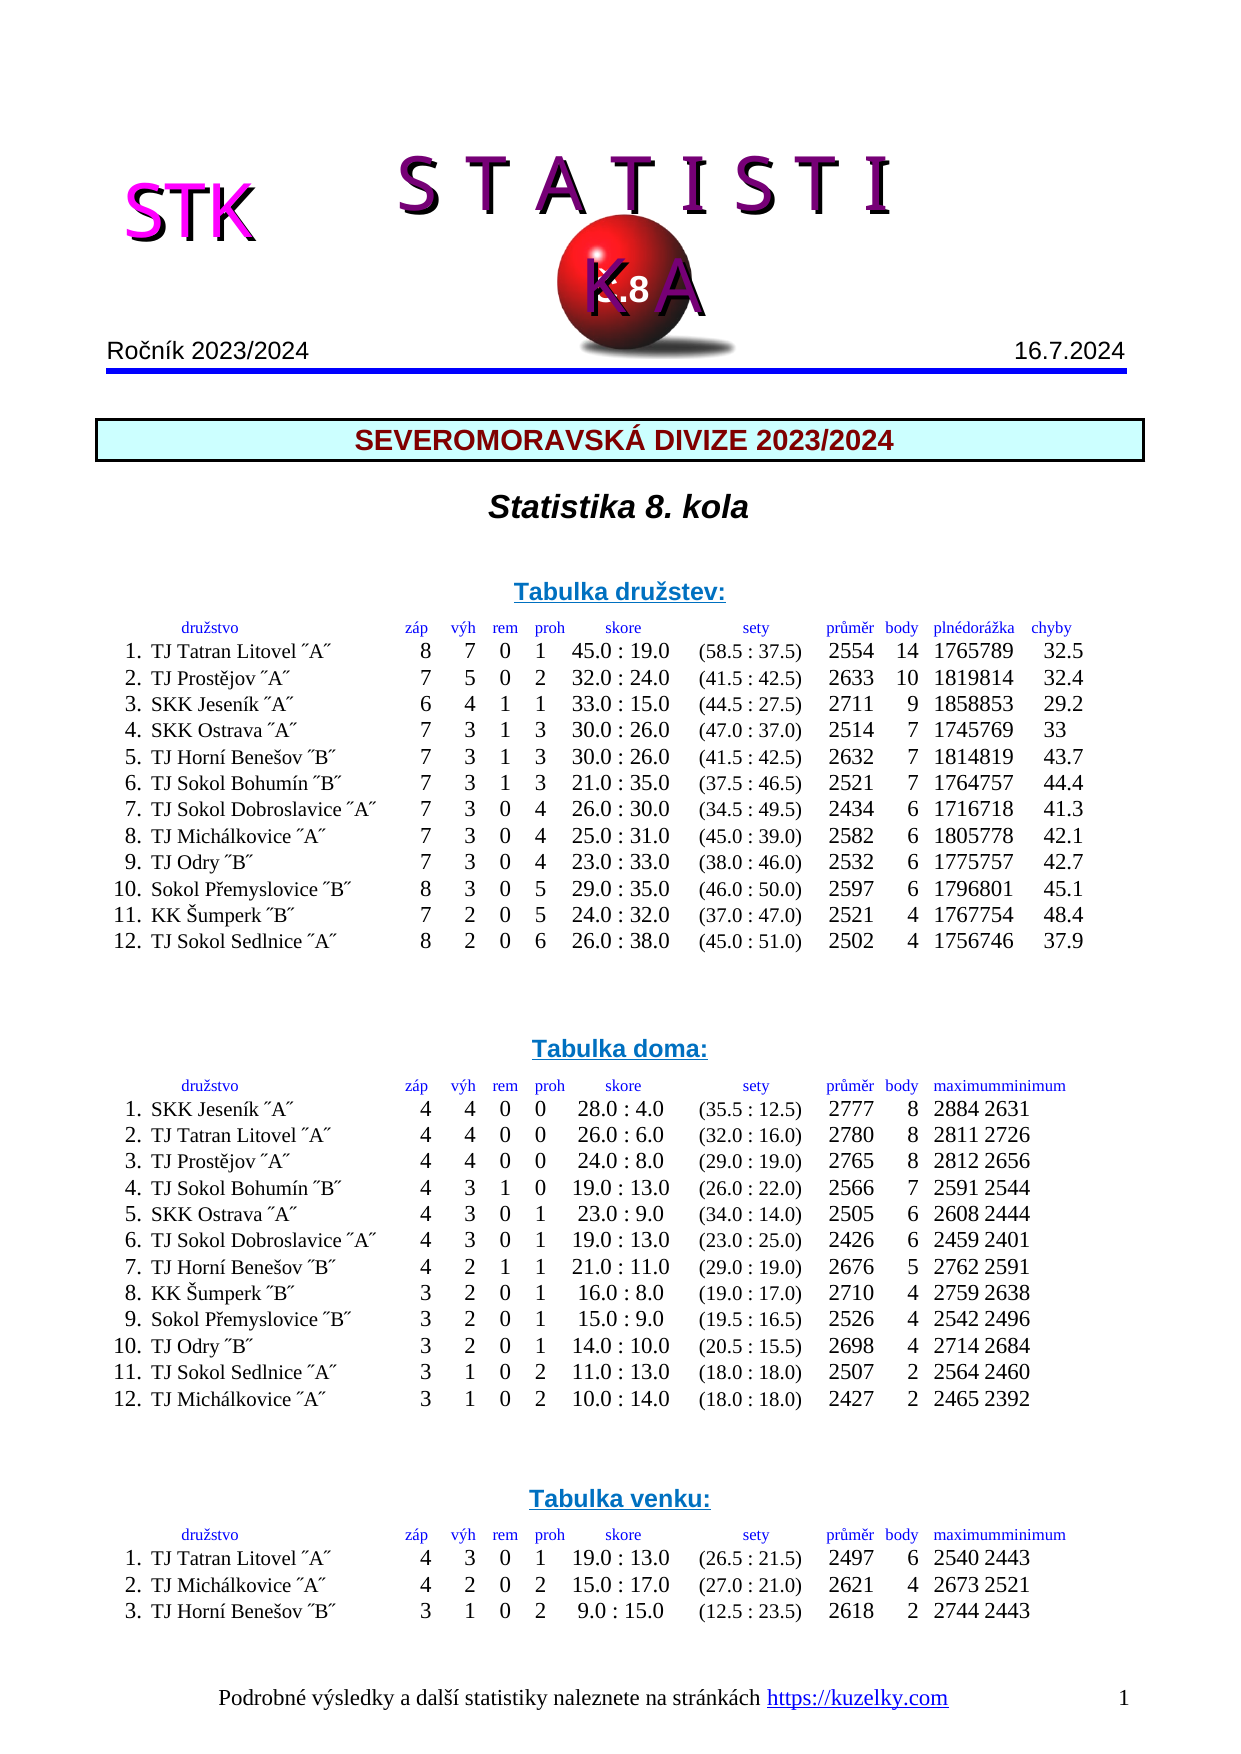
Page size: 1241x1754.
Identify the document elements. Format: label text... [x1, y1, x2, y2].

text 6. TJ Sokol Dobroslavice ˝A˝ 4 3 0 1 19.0 : 13.0 (23.0 : 25.0) 2426 6 2459 2401 [106, 1226, 1134, 1253]
text 9. Sokol Přemyslovice ˝B˝ 3 2 0 1 15.0 : 9.0 (19.5 : 16.5) 2526 4 2542 2496 [106, 1306, 1134, 1332]
text 10. TJ Odry ˝B˝ 3 2 0 1 14.0 : 10.0 (20.5 : 15.5) 2698 4 2714 2684 [106, 1332, 1134, 1358]
text 11. TJ Sokol Sedlnice ˝A˝ 3 1 0 2 11.0 : 13.0 (18.0 : 18.0) 2507 2 2564 2460 [106, 1358, 1134, 1384]
text družstvo záp výh rem proh skore sety průměr body maximum minimum [106, 1076, 1134, 1095]
text 8. TJ Michálkovice ˝A˝ 7 3 0 4 25.0 : 31.0 (45.0 : 39.0) 2582 6 1805 778 42.1 [106, 822, 1134, 848]
text 5. SKK Ostrava ˝A˝ 4 3 0 1 23.0 : 9.0 (34.0 : 14.0) 2505 6 2608 2444 [106, 1200, 1134, 1226]
text družstvo záp výh rem proh skore sety průměr body maximum minimum [106, 1525, 1134, 1544]
text 1. TJ Tatran Litovel ˝A˝ 8 7 0 1 45.0 : 19.0 (58.5 : 37.5) 2554 14 1765 789 32.5 [106, 637, 1134, 664]
subtitle Severomoravská divize 2023/2024 [98, 421, 1142, 459]
text Č.8 [106, 267, 587, 310]
text 4. TJ Sokol Bohumín ˝B˝ 4 3 1 0 19.0 : 13.0 (26.0 : 22.0) 2566 7 2591 2544 [106, 1174, 1134, 1200]
text 2. TJ Tatran Litovel ˝A˝ 4 4 0 0 26.0 : 6.0 (32.0 : 16.0) 2780 8 2811 2726 [106, 1121, 1134, 1147]
text Ročník 2023/2024 16.7.2024 [106, 336, 1134, 365]
text 12. TJ Michálkovice ˝A˝ 3 1 0 2 10.0 : 14.0 (18.0 : 18.0) 2427 2 2465 2392 [106, 1384, 1134, 1411]
text 4. SKK Ostrava ˝A˝ 7 3 1 3 30.0 : 26.0 (47.0 : 37.0) 2514 7 1745 769 33 [106, 716, 1134, 743]
text Tabulka družstev: [94, 577, 1145, 606]
text Tabulka venku: [94, 1484, 1145, 1513]
text Statistika 8. kola [106, 487, 1134, 526]
text 11. KK Šumperk ˝B˝ 7 2 0 5 24.0 : 32.0 (37.0 : 47.0) 2521 4 1767 754 48.4 [106, 901, 1134, 927]
text družstvo záp výh rem proh skore sety průměr body plné dorážka chyby [106, 618, 1134, 637]
text 9. TJ Odry ˝B˝ 7 3 0 4 23.0 : 33.0 (38.0 : 46.0) 2532 6 1775 757 42.7 [106, 848, 1134, 874]
text Č.8 [609, 267, 671, 310]
text 5. TJ Horní Benešov ˝B˝ 7 3 1 3 30.0 : 26.0 (41.5 : 42.5) 2632 7 1814 819 43.7 [106, 743, 1134, 769]
text 2. TJ Prostějov ˝A˝ 7 5 0 2 32.0 : 24.0 (41.5 : 42.5) 2633 10 1819 814 32.4 [106, 664, 1134, 690]
text 1. TJ Tatran Litovel ˝A˝ 4 3 0 1 19.0 : 13.0 (26.5 : 21.5) 2497 6 2540 2443 [106, 1544, 1134, 1571]
text 2. TJ Michálkovice ˝A˝ 4 2 0 2 15.0 : 17.0 (27.0 : 21.0) 2621 4 2673 2521 [106, 1571, 1134, 1597]
text 7. TJ Horní Benešov ˝B˝ 4 2 1 1 21.0 : 11.0 (29.0 : 19.0) 2676 5 2762 2591 [106, 1253, 1134, 1279]
text 6. TJ Sokol Bohumín ˝B˝ 7 3 1 3 21.0 : 35.0 (37.5 : 46.5) 2521 7 1764 757 44.4 [106, 769, 1134, 796]
text 3. TJ Horní Benešov ˝B˝ 3 1 0 2 9.0 : 15.0 (12.5 : 23.5) 2618 2 2744 2443 [106, 1597, 1134, 1623]
text 1. SKK Jeseník ˝A˝ 4 4 0 0 28.0 : 4.0 (35.5 : 12.5) 2777 8 2884 2631 [106, 1095, 1134, 1121]
text 12. TJ Sokol Sedlnice ˝A˝ 8 2 0 6 26.0 : 38.0 (45.0 : 51.0) 2502 4 1756 746 37.9 [106, 927, 1134, 954]
text 8. KK Šumperk ˝B˝ 3 2 0 1 16.0 : 8.0 (19.0 : 17.0) 2710 4 2759 2638 [106, 1279, 1134, 1306]
text Č.8 [687, 267, 1134, 310]
text Tabulka doma: [94, 1034, 1145, 1063]
text 7. TJ Sokol Dobroslavice ˝A˝ 7 3 0 4 26.0 : 30.0 (34.5 : 49.5) 2434 6 1716 718 41.3 [106, 796, 1134, 822]
text 3. SKK Jeseník ˝A˝ 6 4 1 1 33.0 : 15.0 (44.5 : 27.5) 2711 9 1858 853 29.2 [106, 690, 1134, 716]
text 10. Sokol Přemyslovice ˝B˝ 8 3 0 5 29.0 : 35.0 (46.0 : 50.0) 2597 6 1796 801 45.1 [106, 874, 1134, 901]
text 3. TJ Prostějov ˝A˝ 4 4 0 0 24.0 : 8.0 (29.0 : 19.0) 2765 8 2812 2656 [106, 1147, 1134, 1174]
